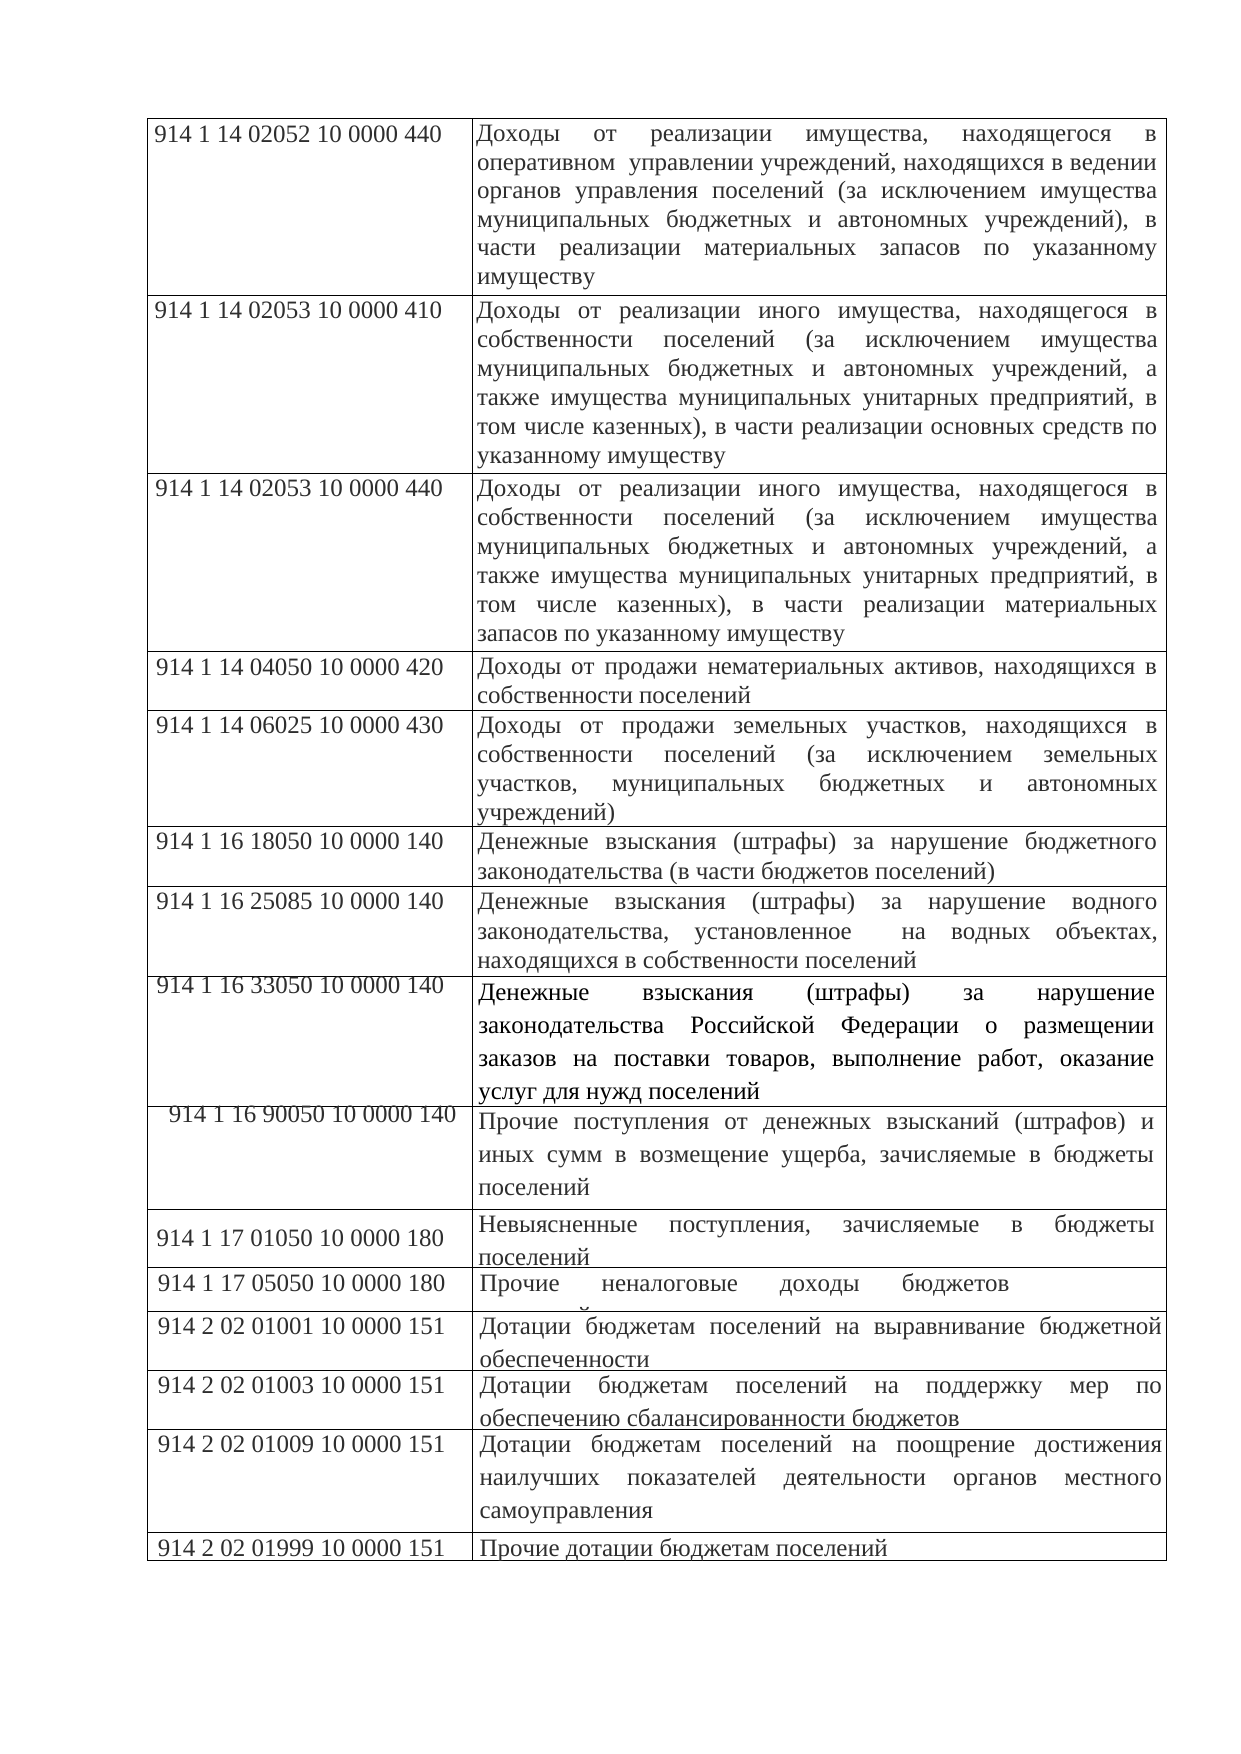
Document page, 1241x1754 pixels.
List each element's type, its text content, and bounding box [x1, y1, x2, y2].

table_cell 914 2 02 01009 10 0000 151 [148, 1430, 472, 1532]
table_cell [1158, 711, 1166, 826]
table_cell Дотации бюджетам поселений на поддержку мер по обеспечению сбалансированности бюджетов [895, 1371, 1166, 1429]
table_cell 914 1 14 02053 10 0000 440 [148, 474, 472, 651]
table_cell 914 1 16 33050 10 0000 140 [148, 977, 472, 1106]
table_cell 914 1 14 04050 10 0000 420 [148, 652, 472, 710]
table_cell 914 2 02 01003 10 0000 151 [148, 1371, 472, 1429]
table_cell Доходы от реализации имущества, находящегося в оперативном управлении учреждений, находящихся в ведении органов управления поселений (за исключением имущества муниципальных бюджетных и автономных учреждений), в части реализации материальных запасов по указанному имуществу [473, 119, 1166, 295]
table_cell Дотации бюджетам поселений на выравнивание бюджетной обеспеченности [473, 1312, 1166, 1370]
table_cell Дотации бюджетам поселений на поддержку мер по обеспечению сбалансированности бюджетов [473, 1371, 725, 1429]
table_cell 914 1 14 02052 10 0000 440 [148, 119, 472, 295]
table_cell 914 1 16 18050 10 0000 140 [148, 827, 472, 886]
table_cell 914 2 02 01999 10 0000 151 [148, 1533, 472, 1560]
table_cell Доходы от продажи нематериальных активов, находящихся в собственности поселений [473, 652, 1166, 710]
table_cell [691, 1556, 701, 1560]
table_cell 914 1 16 25085 10 0000 140 [148, 887, 472, 976]
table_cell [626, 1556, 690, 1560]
table_cell Дотации бюджетам поселений на поощрение достижения наилучших показателей деятельности органов местного самоуправления [473, 1430, 1166, 1532]
table_cell 914 2 02 01001 10 0000 151 [148, 1312, 472, 1370]
table_cell Доходы от реализации иного имущества, находящегося в собственности поселений (за исключением имущества муниципальных бюджетных и автономных учреждений, а также имущества муниципальных унитарных предприятий, в том числе казенных), в части реализации материальных запасов по указанному имуществу [473, 474, 1166, 651]
table_cell 914 1 17 01050 10 0000 180 [148, 1210, 472, 1267]
table_cell 914 1 16 90050 10 0000 140 [148, 1107, 472, 1208]
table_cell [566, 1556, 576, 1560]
table_cell Денежные взыскания (штрафы) за нарушение водного законодательства, установленное на водных объектах, находящихся в собственности поселений [473, 887, 1166, 976]
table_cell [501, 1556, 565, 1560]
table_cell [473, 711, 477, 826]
table_cell Невыясненные поступления, зачисляемые в бюджеты поселений [473, 1210, 1166, 1267]
table_cell Доходы от реализации иного имущества, находящегося в собственности поселений (за исключением имущества муниципальных бюджетных и автономных учреждений, а также имущества муниципальных унитарных предприятий, в том числе казенных), в части реализации основных средств по указанному имуществу [473, 296, 1166, 473]
table_cell 914 1 14 06025 10 0000 430 [148, 711, 472, 826]
table_cell 914 1 14 02053 10 0000 410 [148, 296, 472, 473]
table_cell Денежные взыскания (штрафы) за нарушение бюджетного законодательства (в части бюджетов поселений) [473, 827, 1166, 886]
table_cell Прочие неналоговые доходы бюджетов поселений [473, 1268, 1166, 1311]
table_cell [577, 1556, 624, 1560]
table_cell Прочие дотации бюджетам поселений [702, 1533, 1166, 1560]
table_cell Прочие поступления от денежных взысканий (штрафов) и иных сумм в возмещение ущерба, зачисляемые в бюджеты поселений [473, 1107, 1166, 1208]
table_cell Денежные взыскания (штрафы) за нарушение законодательства Российской Федерации о размещении заказов на поставки товаров, выполнение работ, оказание услуг для нужд поселений [473, 977, 1166, 1106]
table_cell 914 1 17 05050 10 0000 180 [148, 1268, 472, 1311]
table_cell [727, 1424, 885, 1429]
